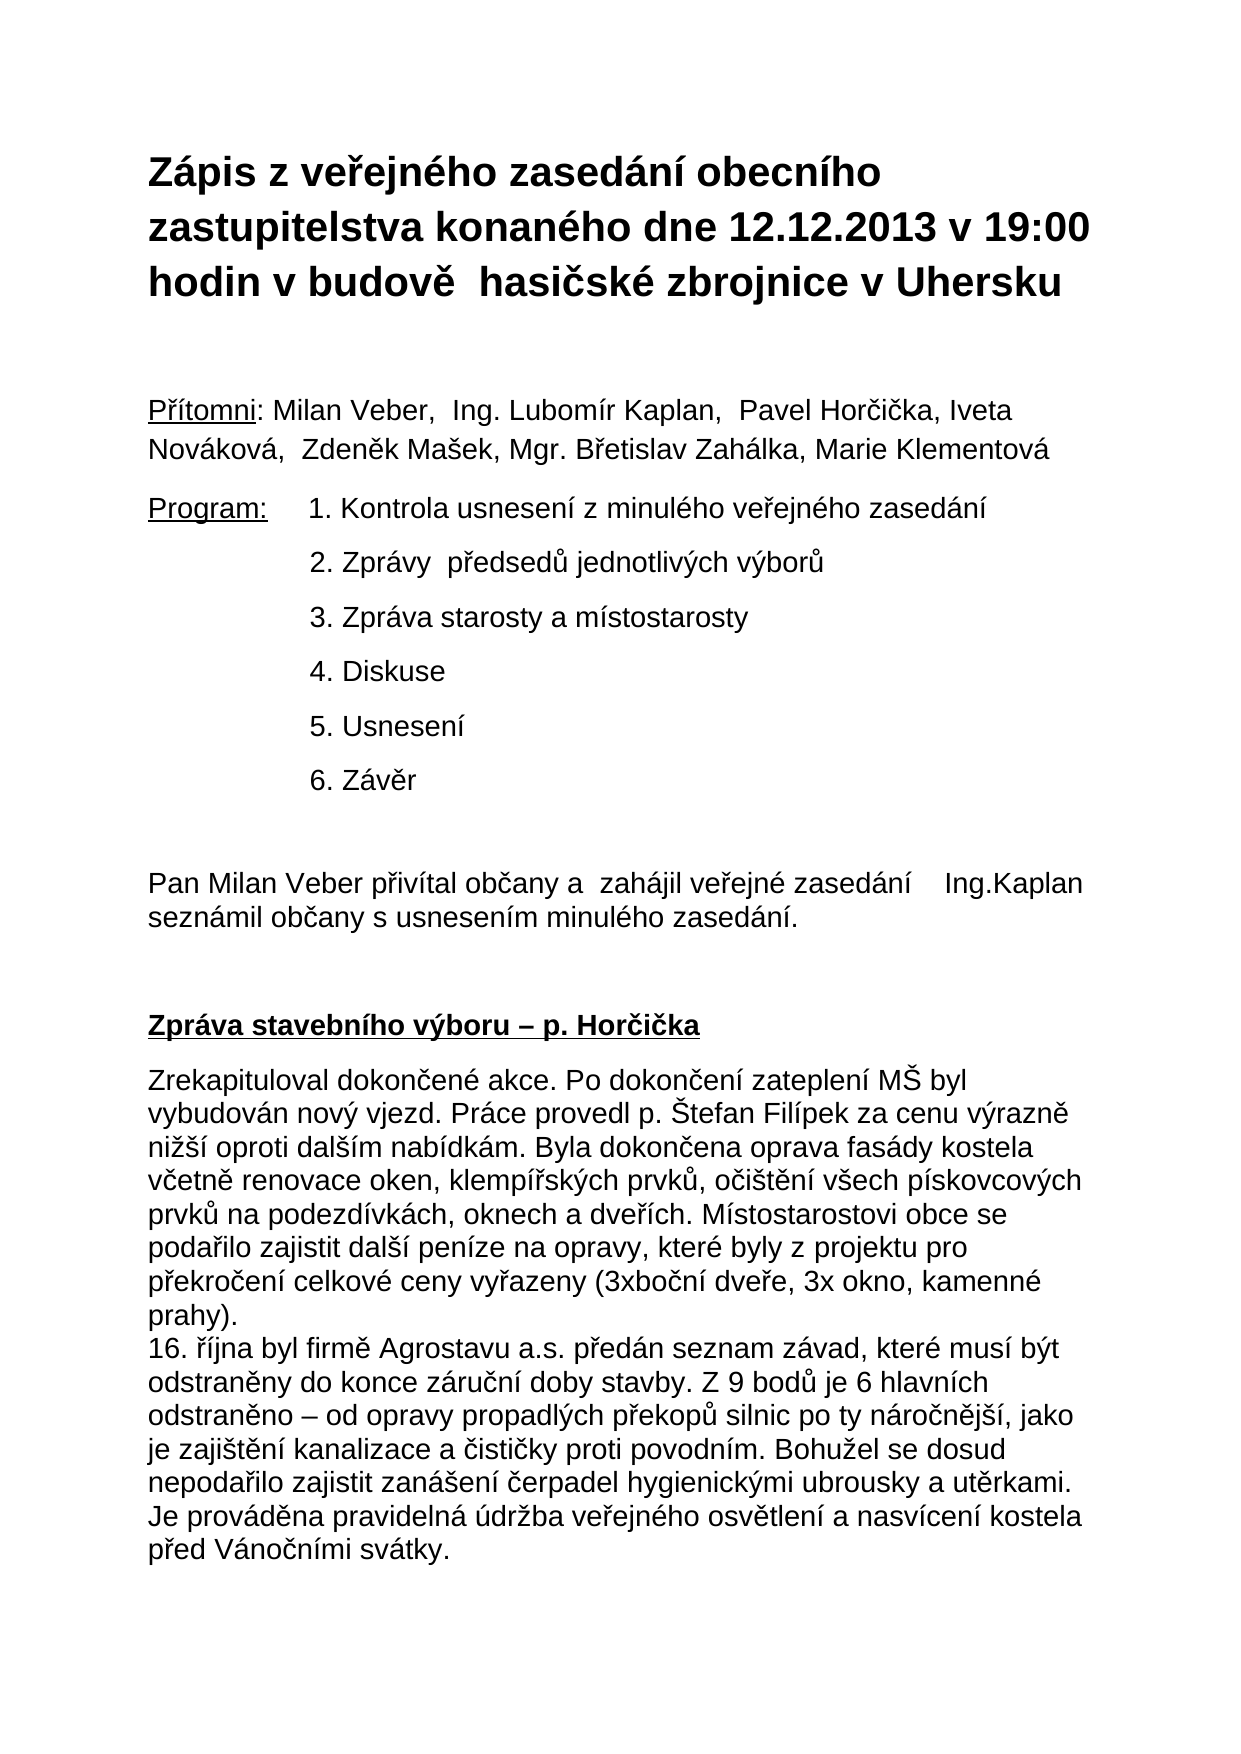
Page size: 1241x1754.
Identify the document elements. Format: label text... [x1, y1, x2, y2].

text 3. Zpráva starosty a místostarosty [148, 600, 1093, 633]
text 5. Usnesení [148, 708, 1093, 742]
text 16. října byl firmě Agrostavu a.s. předán seznam závad, které musí být odstraněny do konce záruční doby stavby. Z 9 bodů je 6 hlavních odstraněno – od opravy propadlých překopů silnic po ty náročnější, jako je zajištění kanalizace a čističky proti povodním. Bohužel se dosud nepodařilo zajistit zanášení čerpadel hygienickými ubrousky a utěrkami. [148, 1331, 1093, 1499]
text Zápis z veřejného zasedání obecního zastupitelstva konaného dne 12.12.2013 v 19:00 hodin v budově hasičské zbrojnice v Uhersku [148, 148, 1093, 306]
text 2. Zprávy předsedů jednotlivých výborů [148, 545, 1093, 579]
text Je prováděna pravidelná údržba veřejného osvětlení a nasvícení kostela před Vánočními svátky. [148, 1499, 1093, 1566]
text 4. Diskuse [148, 654, 1093, 688]
text Program: 1. Kontrola usnesení z minulého veřejného zasedání [148, 491, 1093, 524]
text Přítomni: Milan Veber, Ing. Lubomír Kaplan, Pavel Horčička, Iveta Nováková, Zdeněk Mašek, Mgr. Břetislav Zahálka, Marie Klementová [148, 393, 1093, 465]
text 6. Závěr [148, 763, 1093, 796]
text Zpráva stavebního výboru – p. Horčička [148, 1008, 1093, 1042]
text Zrekapituloval dokončené akce. Po dokončení zateplení MŠ byl vybudován nový vjezd. Práce provedl p. Štefan Filípek za cenu výrazně nižší oproti dalším nabídkám. Byla dokončena oprava fasády kostela včetně renovace oken, klempířských prvků, očištění všech pískovcových prvků na podezdívkách, oknech a dveřích. Místostarostovi obce se podařilo zajistit další peníze na opravy, které byly z projektu pro překročení celkové ceny vyřazeny (3xboční dveře, 3x okno, kamenné prahy). [148, 1063, 1093, 1331]
text Pan Milan Veber přivítal občany a zahájil veřejné zasedání Ing.Kaplan seznámil občany s usnesením minulého zasedání. [148, 866, 1093, 933]
